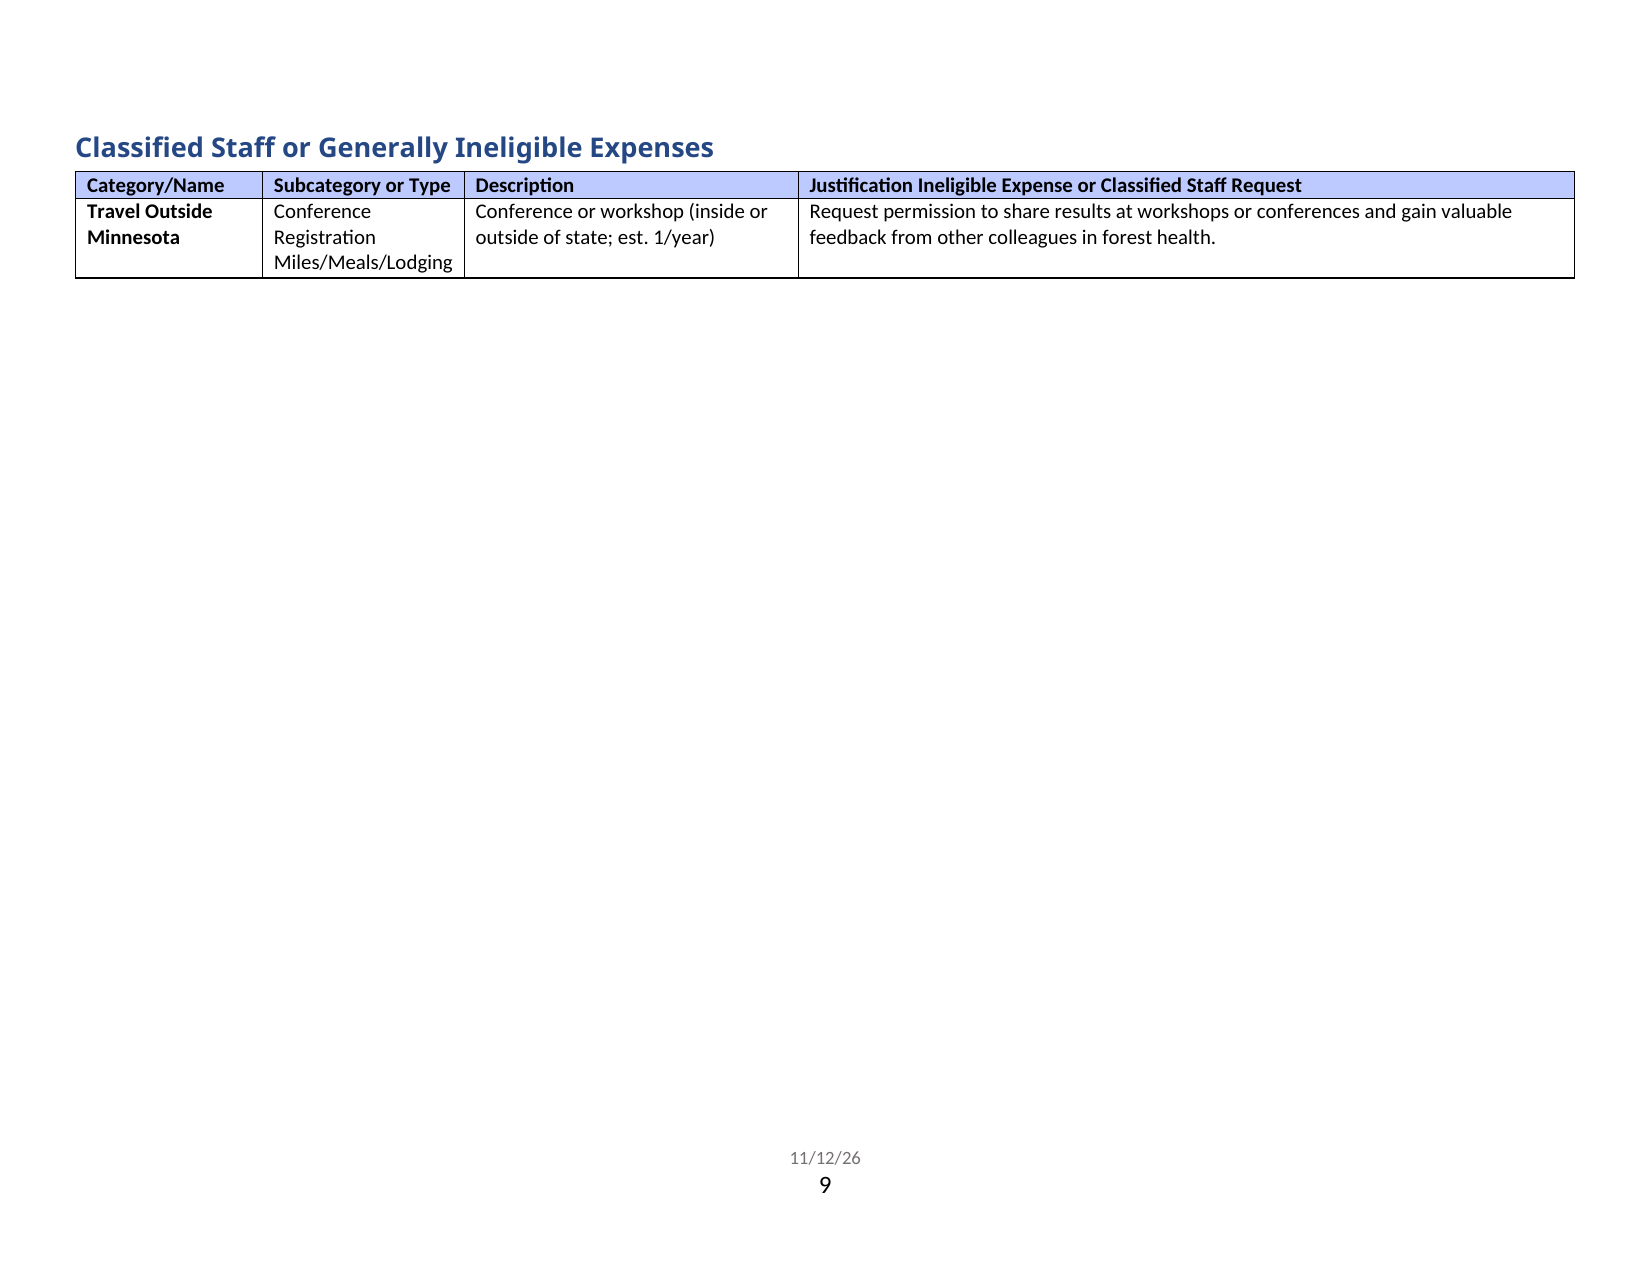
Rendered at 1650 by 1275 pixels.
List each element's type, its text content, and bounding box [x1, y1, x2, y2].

table_header Category/Name [76, 172, 262, 198]
subtitle Classified Staff or Generally Ineligible Expenses [75, 128, 1575, 165]
table_header Subcategory or Type [263, 172, 464, 198]
table_cell Request permission to share results at workshops or conferences and gain valuable feedback from other colleagues in forest health. [799, 199, 1574, 277]
table_cell Conference Registration Miles/Meals/Lodging [263, 199, 464, 277]
table_header Description [465, 172, 798, 198]
table_header Justification Ineligible Expense or Classified Staff Request [799, 172, 1574, 198]
table_cell Travel Outside Minnesota [76, 199, 262, 277]
table_cell Conference or workshop (inside or outside of state; est. 1/year) [465, 199, 798, 277]
